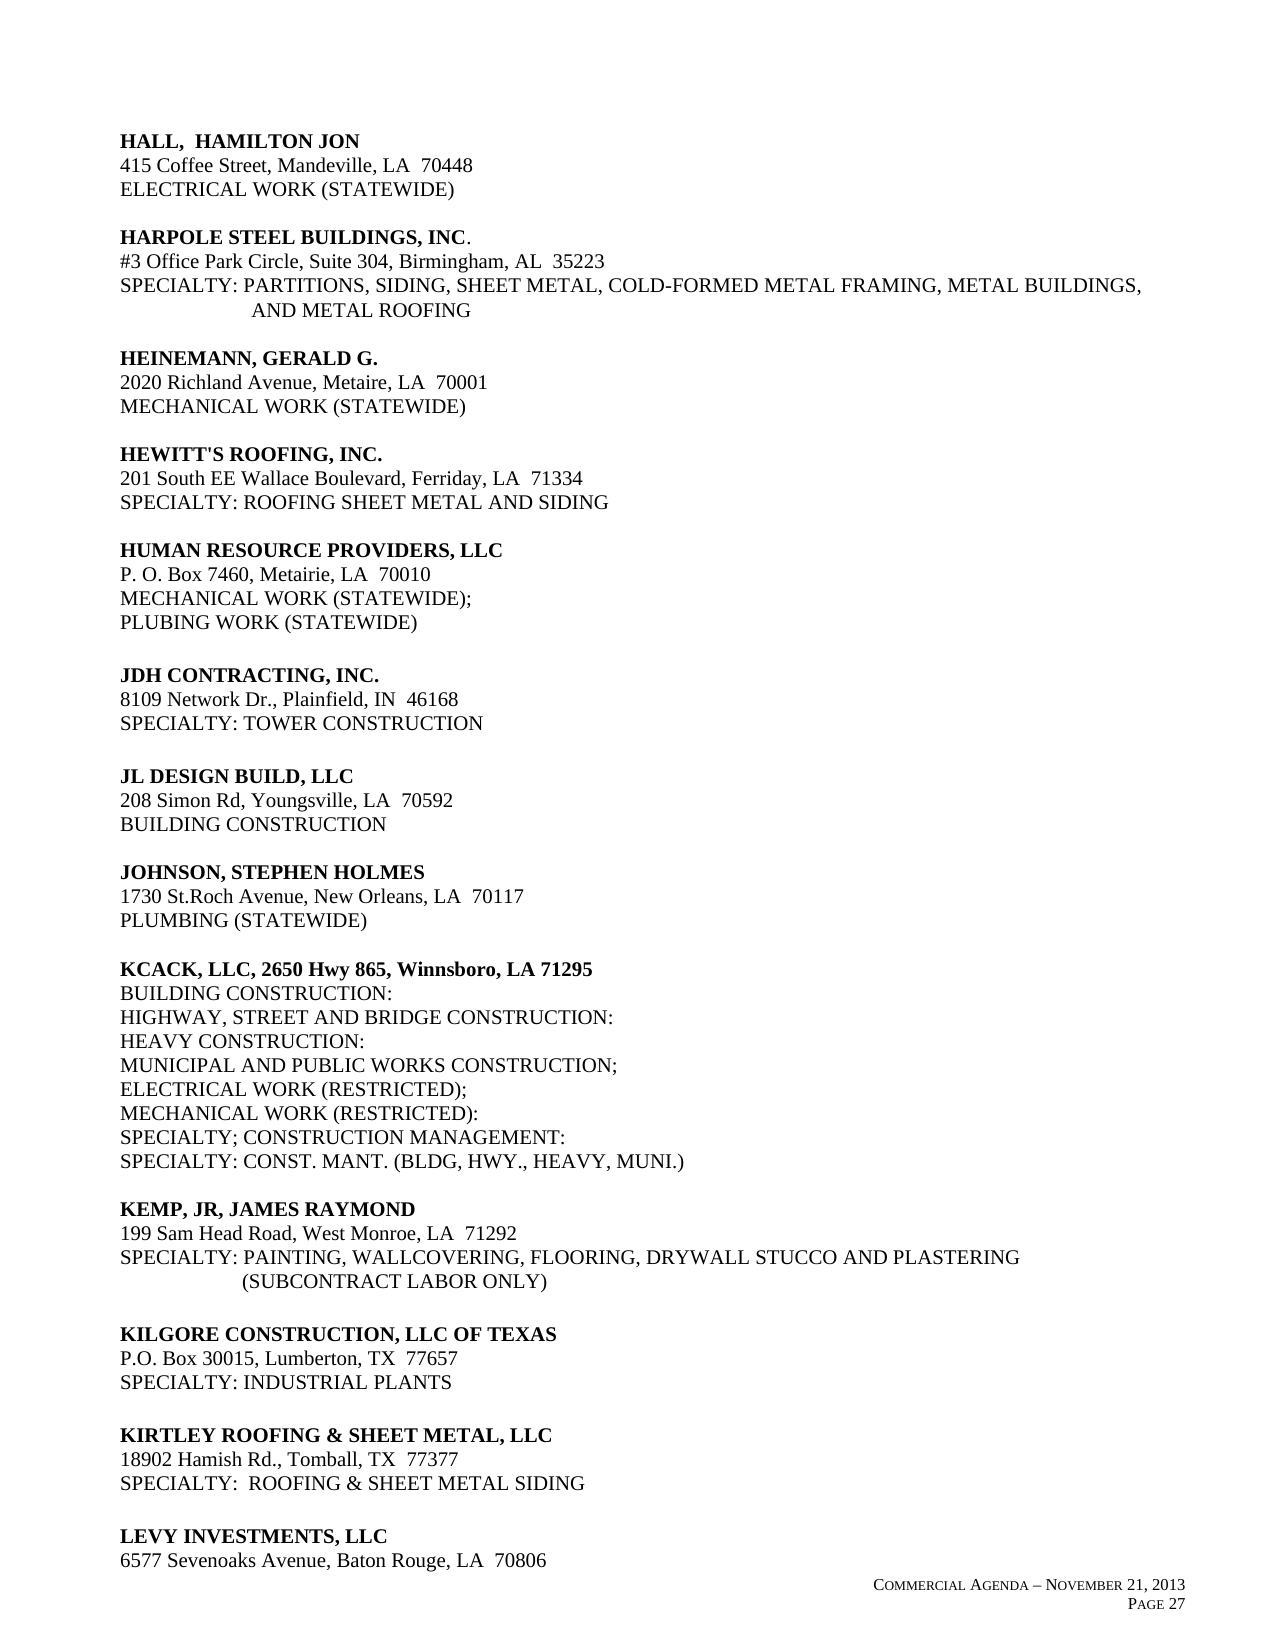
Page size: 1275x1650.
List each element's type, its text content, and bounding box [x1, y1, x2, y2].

text SPECIALTY: PAINTING, WALLCOVERING, FLOORING, DRYWALL STUCCO AND PLASTERING (SUBCONTRACT LABOR ONLY) [120, 1245, 1185, 1293]
text HARPOLE STEEL BUILDINGS, INC. [120, 225, 1185, 249]
text HUMAN RESOURCE PROVIDERS, LLC [120, 538, 1185, 562]
text BUILDING CONSTRUCTION: [120, 981, 1185, 1005]
text 208 Simon Rd, Youngsville, LA 70592 [120, 788, 1185, 812]
text SPECIALTY: INDUSTRIAL PLANTS [120, 1370, 1185, 1394]
text 6577 Sevenoaks Avenue, Baton Rouge, LA 70806 [120, 1548, 1185, 1572]
text ELECTRICAL WORK (STATEWIDE) [120, 177, 1185, 201]
text KCACK, LLC, 2650 Hwy 865, Winnsboro, LA 71295 [120, 957, 1185, 981]
text PLUBING WORK (STATEWIDE) [120, 610, 1185, 634]
text ELECTRICAL WORK (RESTRICTED); [120, 1077, 1185, 1101]
text PLUMBING (STATEWIDE) [120, 908, 1185, 932]
text HIGHWAY, STREET AND BRIDGE CONSTRUCTION: [120, 1005, 1185, 1029]
text JL DESIGN BUILD, LLC [120, 764, 1185, 788]
text KILGORE CONSTRUCTION, LLC OF TEXAS [120, 1322, 1185, 1346]
text SPECIALTY: ROOFING & SHEET METAL SIDING [120, 1471, 1185, 1495]
text MUNICIPAL AND PUBLIC WORKS CONSTRUCTION; [120, 1053, 1185, 1077]
text HALL, HAMILTON JON [120, 129, 1185, 153]
text HEWITT'S ROOFING, INC. [120, 442, 1185, 466]
text SPECIALTY: ROOFING SHEET METAL AND SIDING [120, 490, 1185, 514]
text 201 South EE Wallace Boulevard, Ferriday, LA 71334 [120, 466, 1185, 490]
text MECHANICAL WORK (STATEWIDE); [120, 586, 1185, 610]
text JOHNSON, STEPHEN HOLMES [120, 860, 1185, 884]
text HEINEMANN, GERALD G. [120, 346, 1185, 370]
text 8109 Network Dr., Plainfield, IN 46168 [120, 687, 1185, 711]
text 415 Coffee Street, Mandeville, LA 70448 [120, 153, 1185, 177]
text 1730 St.Roch Avenue, New Orleans, LA 70117 [120, 884, 1185, 908]
text SPECIALTY; CONSTRUCTION MANAGEMENT: [120, 1125, 1185, 1149]
text SPECIALTY: TOWER CONSTRUCTION [120, 711, 1185, 735]
text MECHANICAL WORK (RESTRICTED): [120, 1101, 1185, 1125]
text LEVY INVESTMENTS, LLC [120, 1524, 1185, 1548]
text BUILDING CONSTRUCTION [120, 812, 1185, 836]
text 199 Sam Head Road, West Monroe, LA 71292 [120, 1221, 1185, 1245]
text KEMP, JR, JAMES RAYMOND [120, 1197, 1185, 1221]
text 18902 Hamish Rd., Tomball, TX 77377 [120, 1447, 1185, 1471]
text SPECIALTY: CONST. MANT. (BLDG, HWY., HEAVY, MUNI.) [120, 1149, 1185, 1173]
text P.O. Box 30015, Lumberton, TX 77657 [120, 1346, 1185, 1370]
text 2020 Richland Avenue, Metaire, LA 70001 [120, 370, 1185, 394]
text SPECIALTY: PARTITIONS, SIDING, SHEET METAL, COLD-FORMED METAL FRAMING, METAL BUILDINGS, AND METAL ROOFING [120, 273, 1185, 322]
text #3 Office Park Circle, Suite 304, Birmingham, AL 35223 [120, 249, 1185, 273]
text P. O. Box 7460, Metairie, LA 70010 [120, 562, 1185, 586]
text HEAVY CONSTRUCTION: [120, 1029, 1185, 1053]
text JDH CONTRACTING, INC. [120, 663, 1185, 687]
text KIRTLEY ROOFING & SHEET METAL, LLC [120, 1423, 1185, 1447]
text MECHANICAL WORK (STATEWIDE) [120, 394, 1185, 418]
